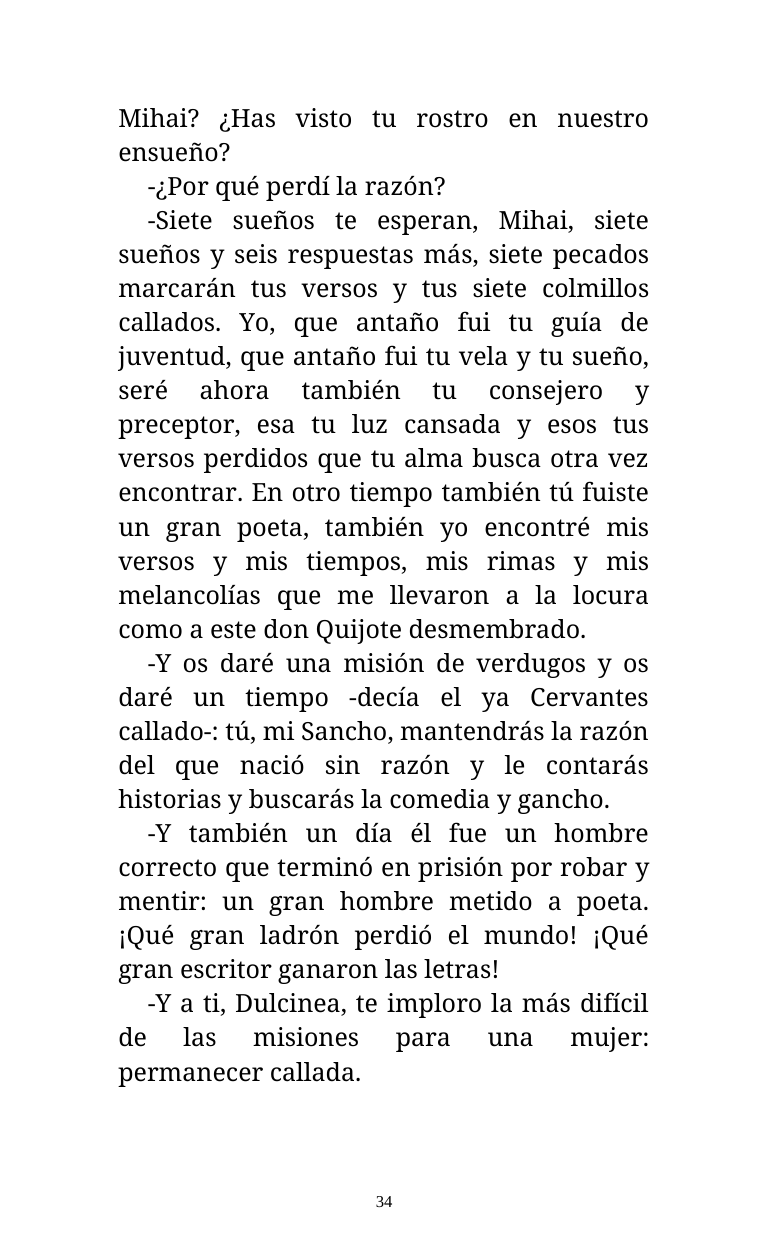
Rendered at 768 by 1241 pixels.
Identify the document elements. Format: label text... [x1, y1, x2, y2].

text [118, 100, 649, 168]
text -¿Por qué perdí la razón? [118, 168, 649, 203]
text -Y también un día él fue un hombre correcto que terminó en prisión por robar y mentir: un gran hombre metido a poeta. ¡Qué gran ladrón perdió el mundo! ¡Qué gran escritor ganaron las letras! [118, 816, 649, 986]
text -Y os daré una misión de verdugos y os daré un tiempo -decía el ya Cervantes callado-: tú, mi Sancho, mantendrás la razón del que nació sin razón y le contarás historias y buscarás la comedia y gancho. [118, 645, 649, 816]
text -Y a ti, Dulcinea, te imploro la más difícil de las misiones para una mujer: permanecer callada. [118, 986, 649, 1088]
text -Siete sueños te esperan, Mihai, siete sueños y seis respuestas más, siete pecados marcarán tus versos y tus siete colmillos callados. Yo, que antaño fui tu guía de juventud, que antaño fui tu vela y tu sueño, seré ahora también tu consejero y preceptor, esa tu luz cansada y esos tus versos perdidos que tu alma busca otra vez encontrar. En otro tiempo también tú fuiste un gran poeta, también yo encontré mis versos y mis tiempos, mis rimas y mis melancolías que me llevaron a la locura como a este don Quijote desmembrado. [118, 203, 649, 645]
